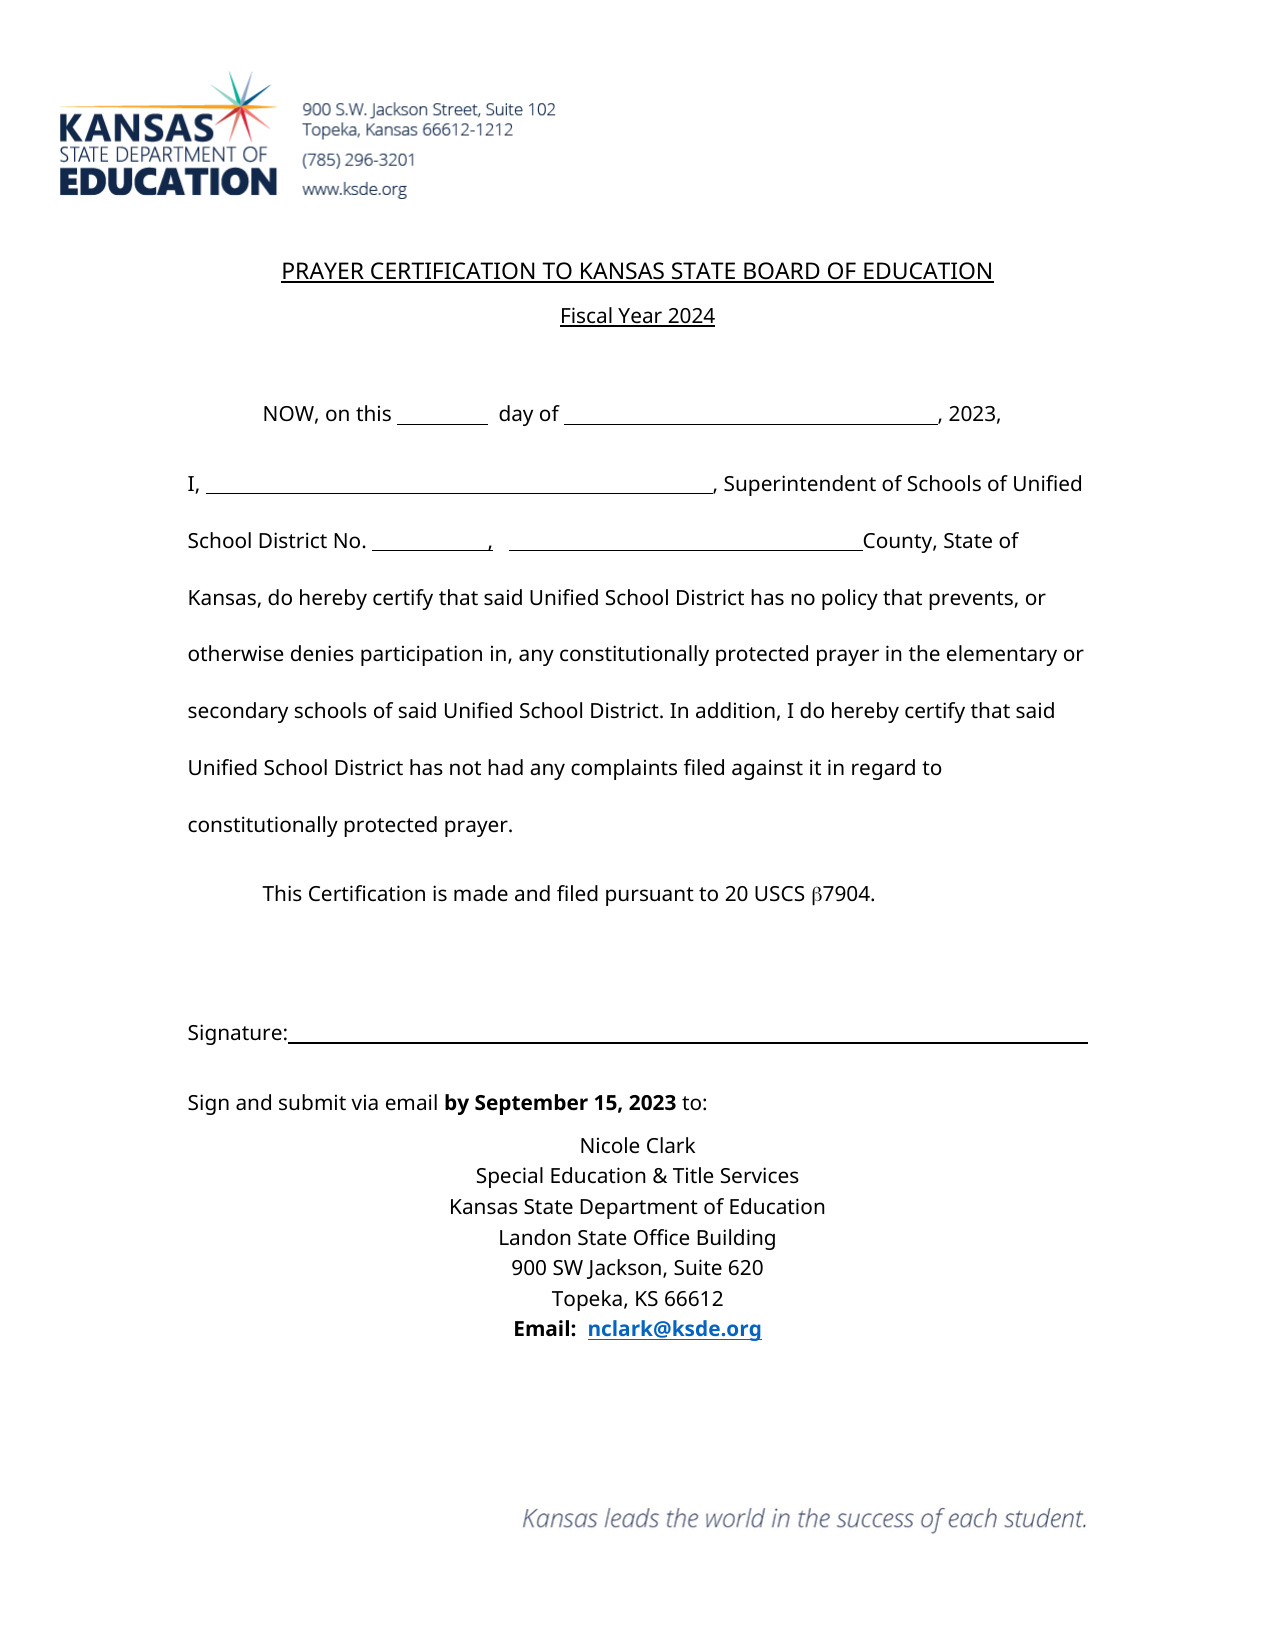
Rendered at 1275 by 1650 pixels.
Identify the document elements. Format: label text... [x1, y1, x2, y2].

text Sign and submit via email by September 15, 2023 to: [187, 1088, 1087, 1116]
picture [517, 1498, 1102, 1536]
text PRAYER CERTIFICATION TO KANSAS STATE BOARD OF EDUCATION [187, 255, 1087, 286]
text Kansas State Department of Education [187, 1192, 1087, 1220]
text Special Education & Title Services [187, 1161, 1087, 1190]
text Nicole Clark [187, 1131, 1087, 1159]
text Topeka, KS 66612 [187, 1284, 1087, 1312]
text I, , Superintendent of Schools of Unified School District No. , County, State of Kansas, do hereby certify that said Unified School District has no policy that prevents, or otherwise denies participation in, any constitutionally protected prayer in the elementary or secondary schools of said Unified School District. In addition, I do hereby certify that said Unified School District has not had any complaints filed against it in regard to constitutionally protected prayer. [187, 469, 1087, 838]
text NOW, on this day of , 2023, [187, 399, 1087, 428]
text Fiscal Year 2024 [187, 301, 1087, 330]
text Email: nclark@ksde.org [187, 1314, 1087, 1343]
text This Certification is made and filed pursuant to 20 USCS 7904. [187, 879, 1087, 908]
text Signature: [187, 1018, 1087, 1047]
picture [53, 69, 560, 202]
text 900 SW Jackson, Suite 620 [187, 1253, 1087, 1282]
text Landon State Office Building [187, 1223, 1087, 1251]
